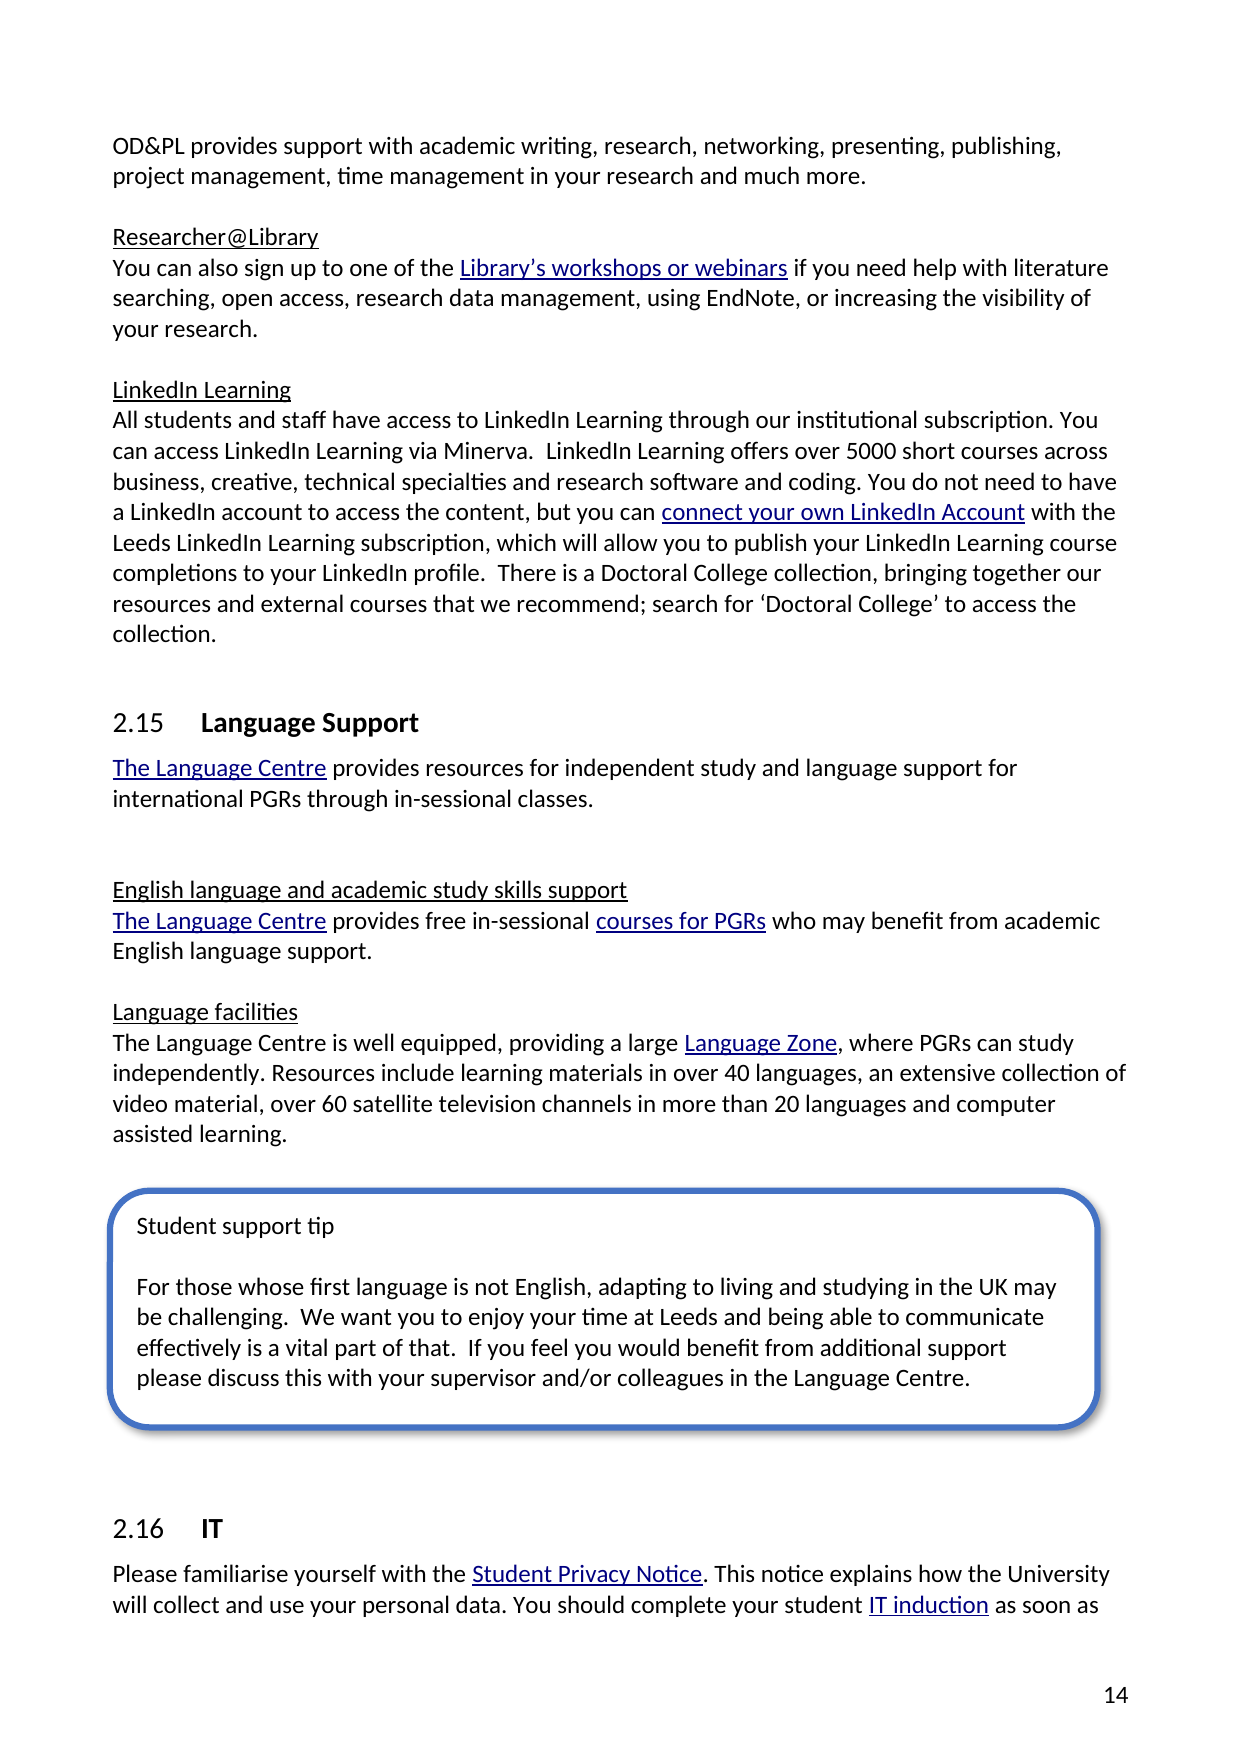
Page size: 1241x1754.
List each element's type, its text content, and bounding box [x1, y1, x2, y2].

subtitle Language Support [112, 704, 1128, 740]
subtitle IT [112, 1510, 1128, 1546]
text Researcher@Library [112, 221, 1128, 252]
text OD&PL provides support with academic writing, research, networking, presenting, publishing, project management, time management in your research and much more. [112, 130, 1128, 191]
text LinkedIn Learning [112, 374, 1128, 404]
text Language facilities [112, 997, 1128, 1027]
text The Language Centre provides free in-sessional courses for PGRs who may benefit from academic English language support. [112, 905, 1128, 966]
text You can also sign up to one of the Library’s workshops or webinars if you need help with literature searching, open access, research data management, using EndNote, or increasing the visibility of your research. [112, 252, 1128, 343]
text English language and academic study skills support [112, 874, 1128, 905]
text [112, 1558, 1128, 1619]
text All students and staff have access to LinkedIn Learning through our institutional subscription. You can access LinkedIn Learning via Minerva. LinkedIn Learning offers over 5000 short courses across business, creative, technical specialties and research software and coding. You do not need to have a LinkedIn account to access the content, but you can connect your own LinkedIn Account with the Leeds LinkedIn Learning subscription, which will allow you to publish your LinkedIn Learning course completions to your LinkedIn profile. There is a Doctoral College collection, bringing together our resources and external courses that we recommend; search for ‘Doctoral College’ to access the collection. [112, 404, 1128, 649]
text The Language Centre is well equipped, providing a large Language Zone, where PGRs can study independently. Resources include learning materials in over 40 languages, an extensive collection of video material, over 60 satellite television channels in more than 20 languages and computer assisted learning. [112, 1027, 1128, 1149]
text The Language Centre provides resources for independent study and language support for international PGRs through in-sessional classes. [112, 752, 1128, 813]
